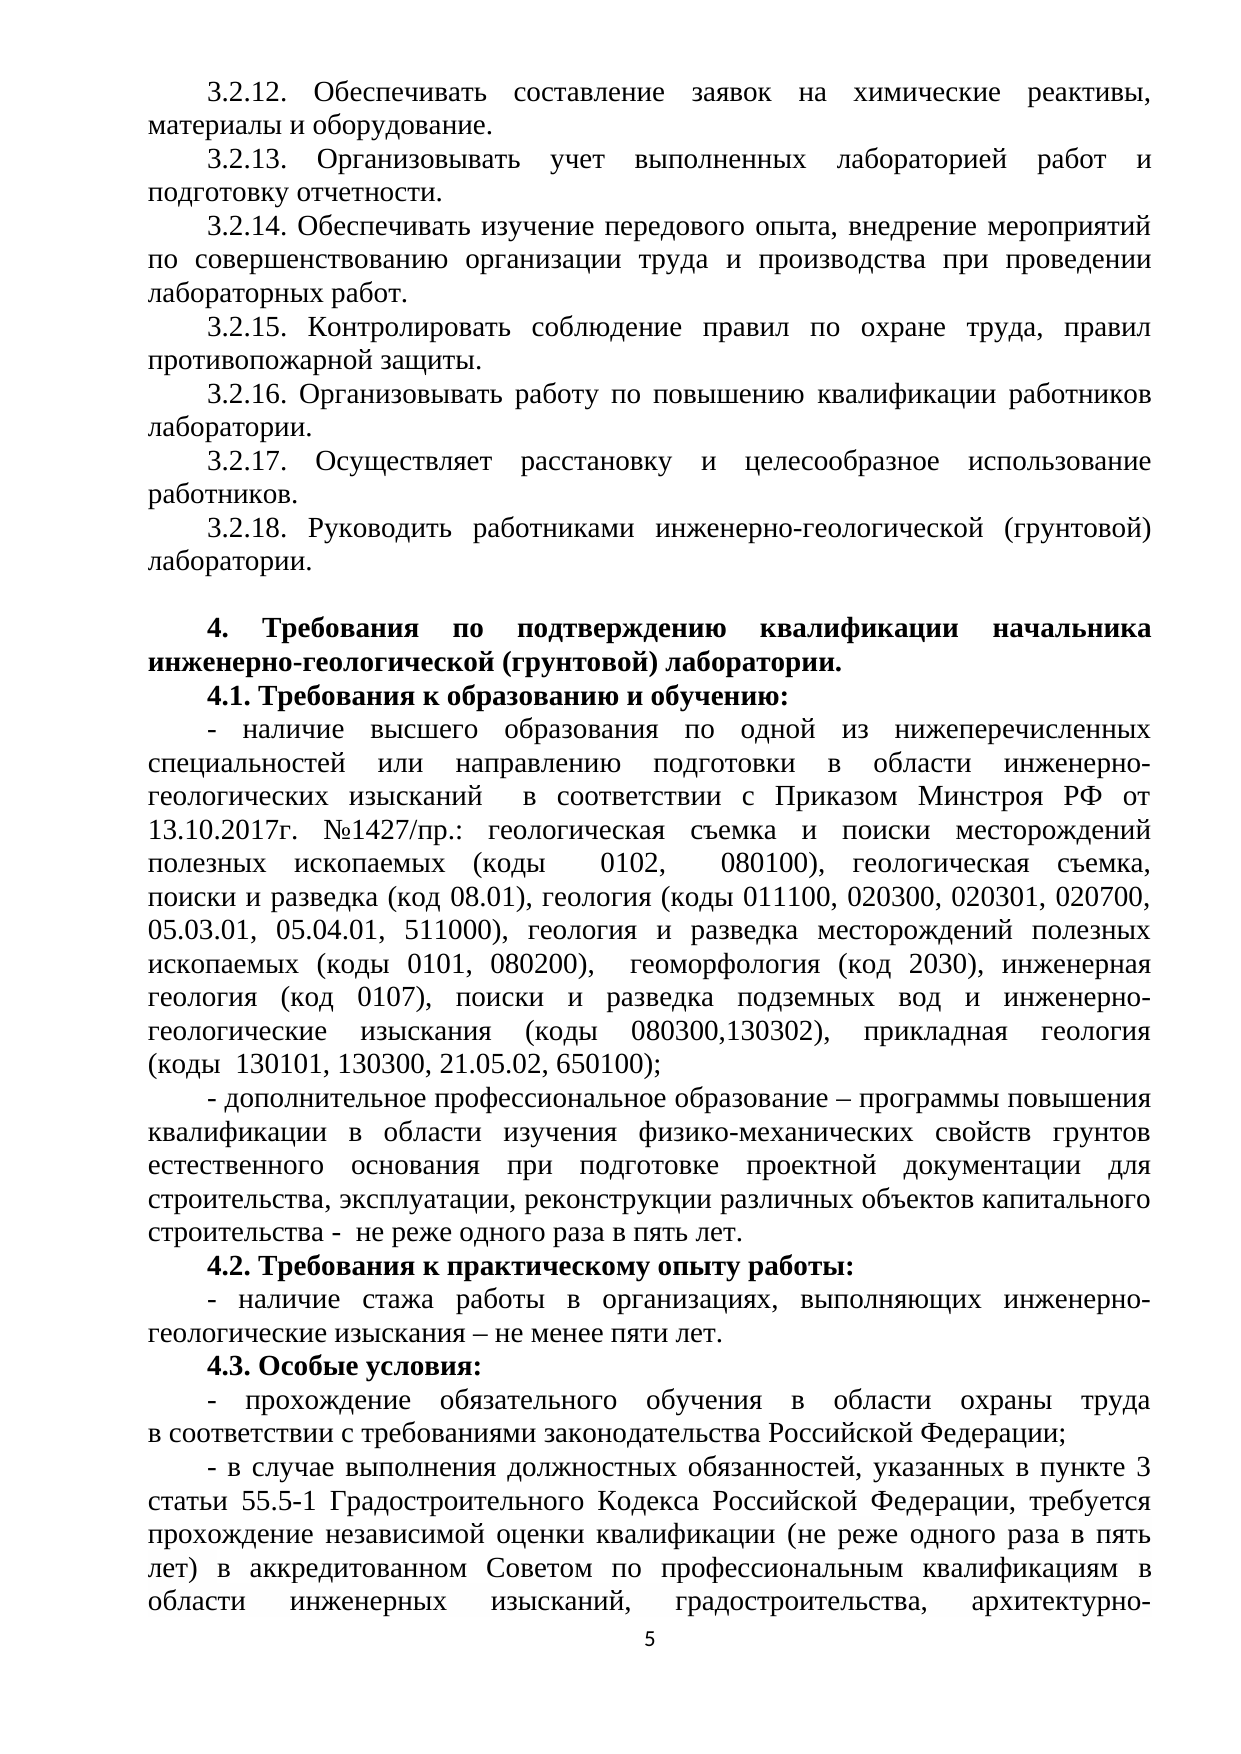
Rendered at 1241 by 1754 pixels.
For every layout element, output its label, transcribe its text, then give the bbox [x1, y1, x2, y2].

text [148, 1449, 1152, 1583]
text - дополнительное профессиональное образование – программы повышения квалификации в области изучения физико-механических свойств грунтов естественного основания при подготовке проектной документации для строительства, эксплуатации, реконструкции различных объектов капитального строительства - не реже одного раза в пять лет. [148, 1080, 1152, 1248]
text 3.2.16. Организовывать работу по повышению квалификации работников лаборатории. [148, 376, 1152, 443]
text 4.1. Требования к образованию и обучению: [148, 678, 1152, 711]
text 3.2.14. Обеспечивать изучение передового опыта, внедрение мероприятий по совершенствованию организации труда и производства при проведении лабораторных работ. [148, 208, 1152, 309]
text - наличие высшего образования по одной из нижеперечисленных специальностей или направлению подготовки в области инженерно-геологических изысканий в соответствии с Приказом Минстроя РФ от 13.10.2017г. №1427/пр.: геологическая съемка и поиски месторождений полезных ископаемых (коды 0102, 080100), геологическая съемка, поиски и разведка (код 08.01), геология (коды 011100, 020300, 020301, 020700, 05.03.01, 05.04.01, 511000), геология и разведка месторождений полезных ископаемых (коды 0101, 080200), геоморфология (код 2030), инженерная геология (код 0107), поиски и разведка подземных вод и инженерно-геологические изыскания (коды 080300,130302), прикладная геология (коды 130101, 130300, 21.05.02, 650100); [148, 711, 1152, 1080]
text 3.2.15. Контролировать соблюдение правил по охране труда, правил противопожарной защиты. [148, 309, 1152, 376]
text 4. Требования по подтверждению квалификации начальника инженерно-геологической (грунтовой) лаборатории. [148, 611, 1152, 678]
text 3.2.12. Обеспечивать составление заявок на химические реактивы, материалы и оборудование. [148, 74, 1152, 141]
text 3.2.18. Руководить работниками инженерно-геологической (грунтовой) лаборатории. [148, 510, 1152, 577]
text - наличие стажа работы в организациях, выполняющих инженерно-геологические изыскания – не менее пяти лет. [148, 1281, 1152, 1348]
text 4.2. Требования к практическому опыту работы: [148, 1248, 1152, 1281]
text 3.2.13. Организовывать учет выполненных лабораторией работ и подготовку отчетности. [148, 141, 1152, 208]
text - прохождение обязательного обучения в области охраны труда в соответствии с требованиями законодательства Российской Федерации; [148, 1382, 1152, 1449]
text 4.3. Особые условия: [148, 1348, 1152, 1382]
text 3.2.17. Осуществляет расстановку и целесообразное использование работников. [148, 443, 1152, 510]
